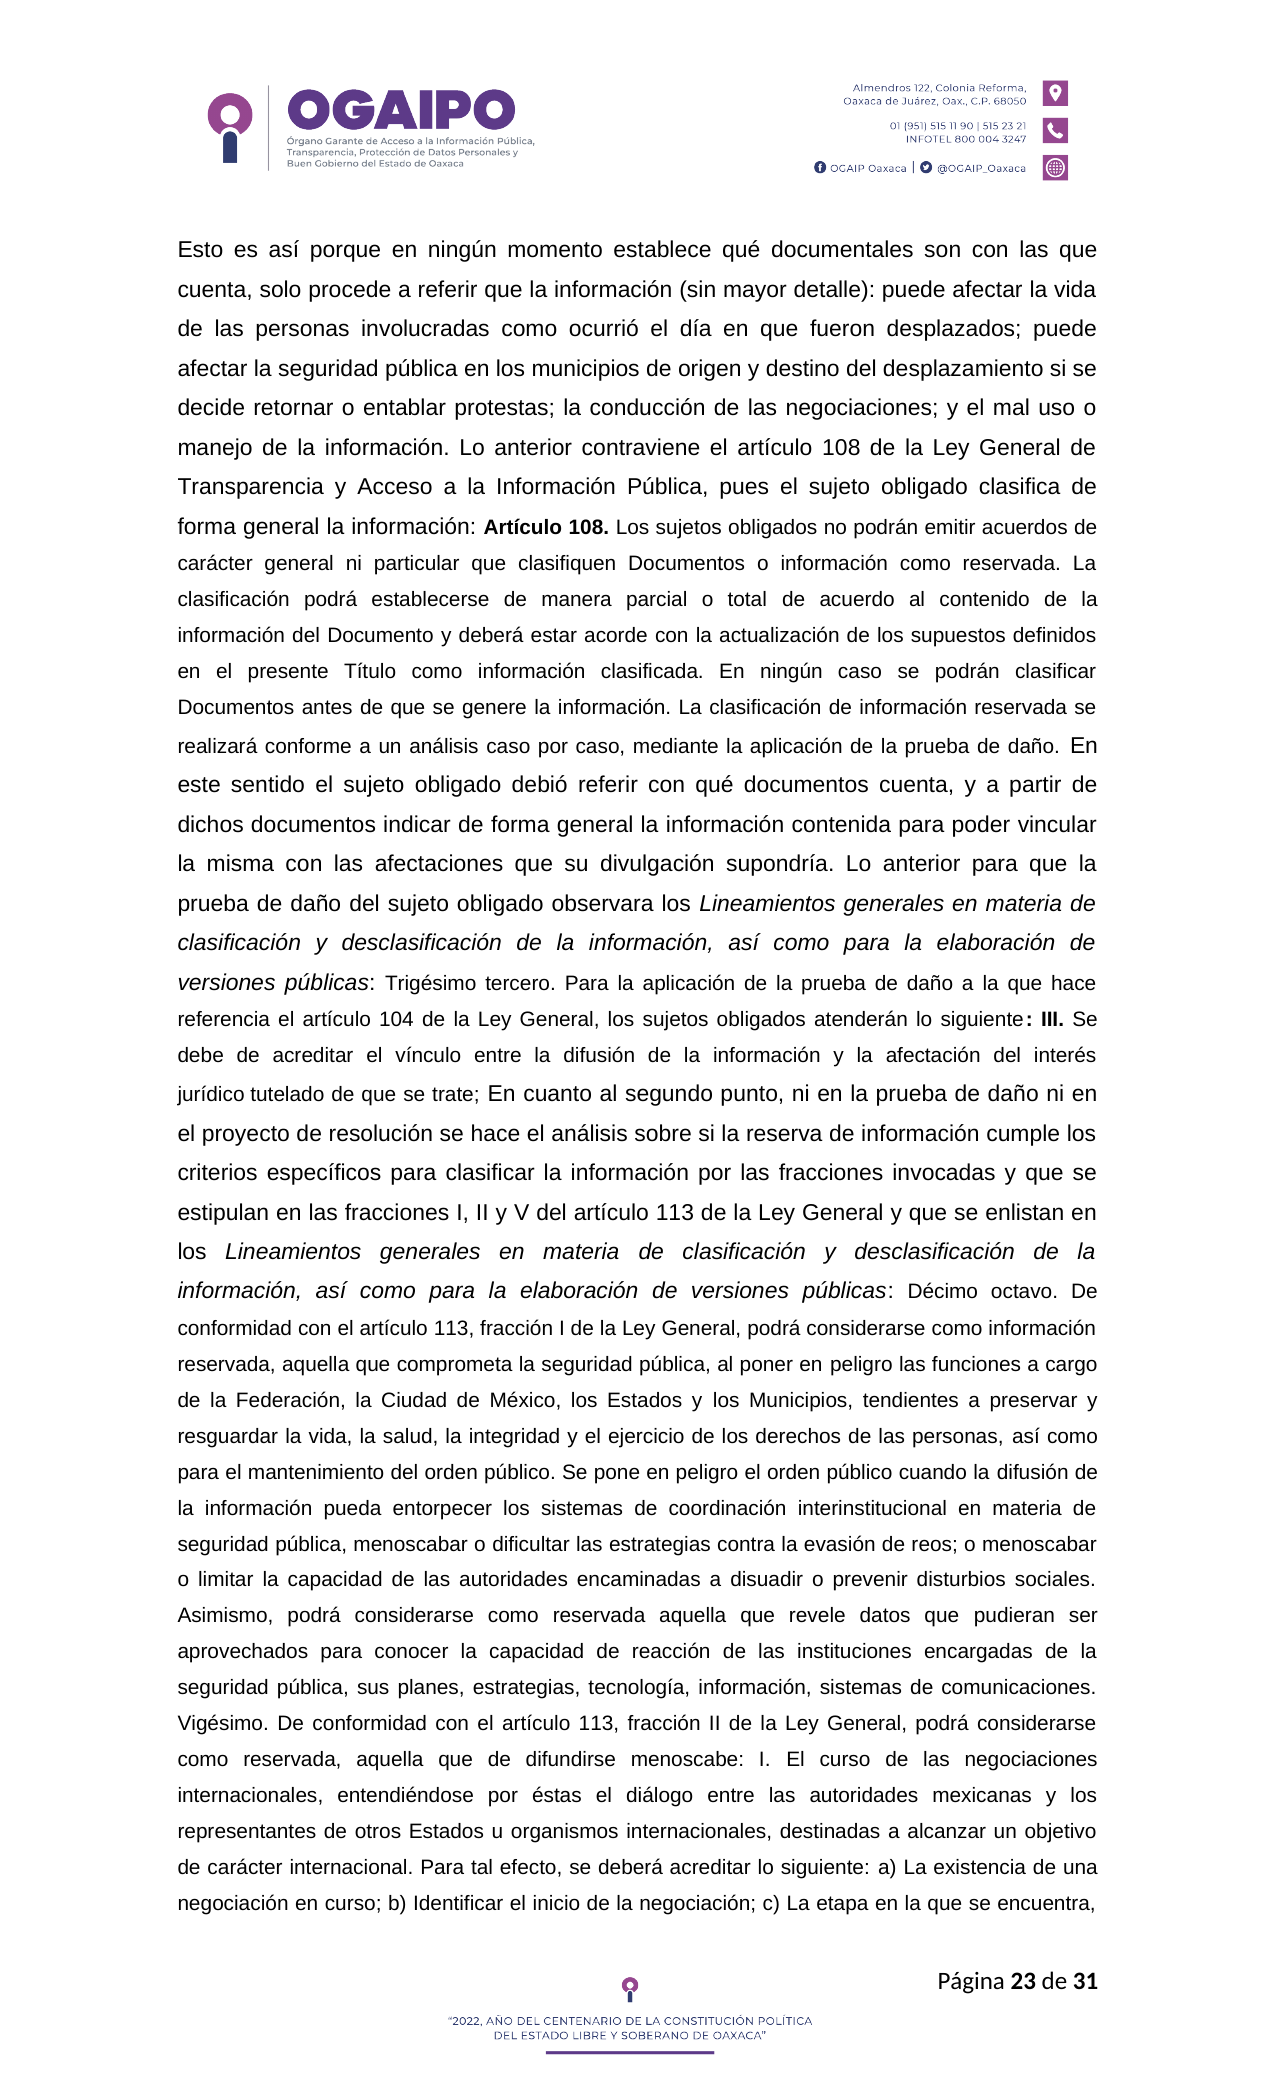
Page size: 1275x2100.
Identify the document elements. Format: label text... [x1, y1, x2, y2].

picture [80, 1922, 1194, 2100]
picture [131, 44, 1144, 213]
